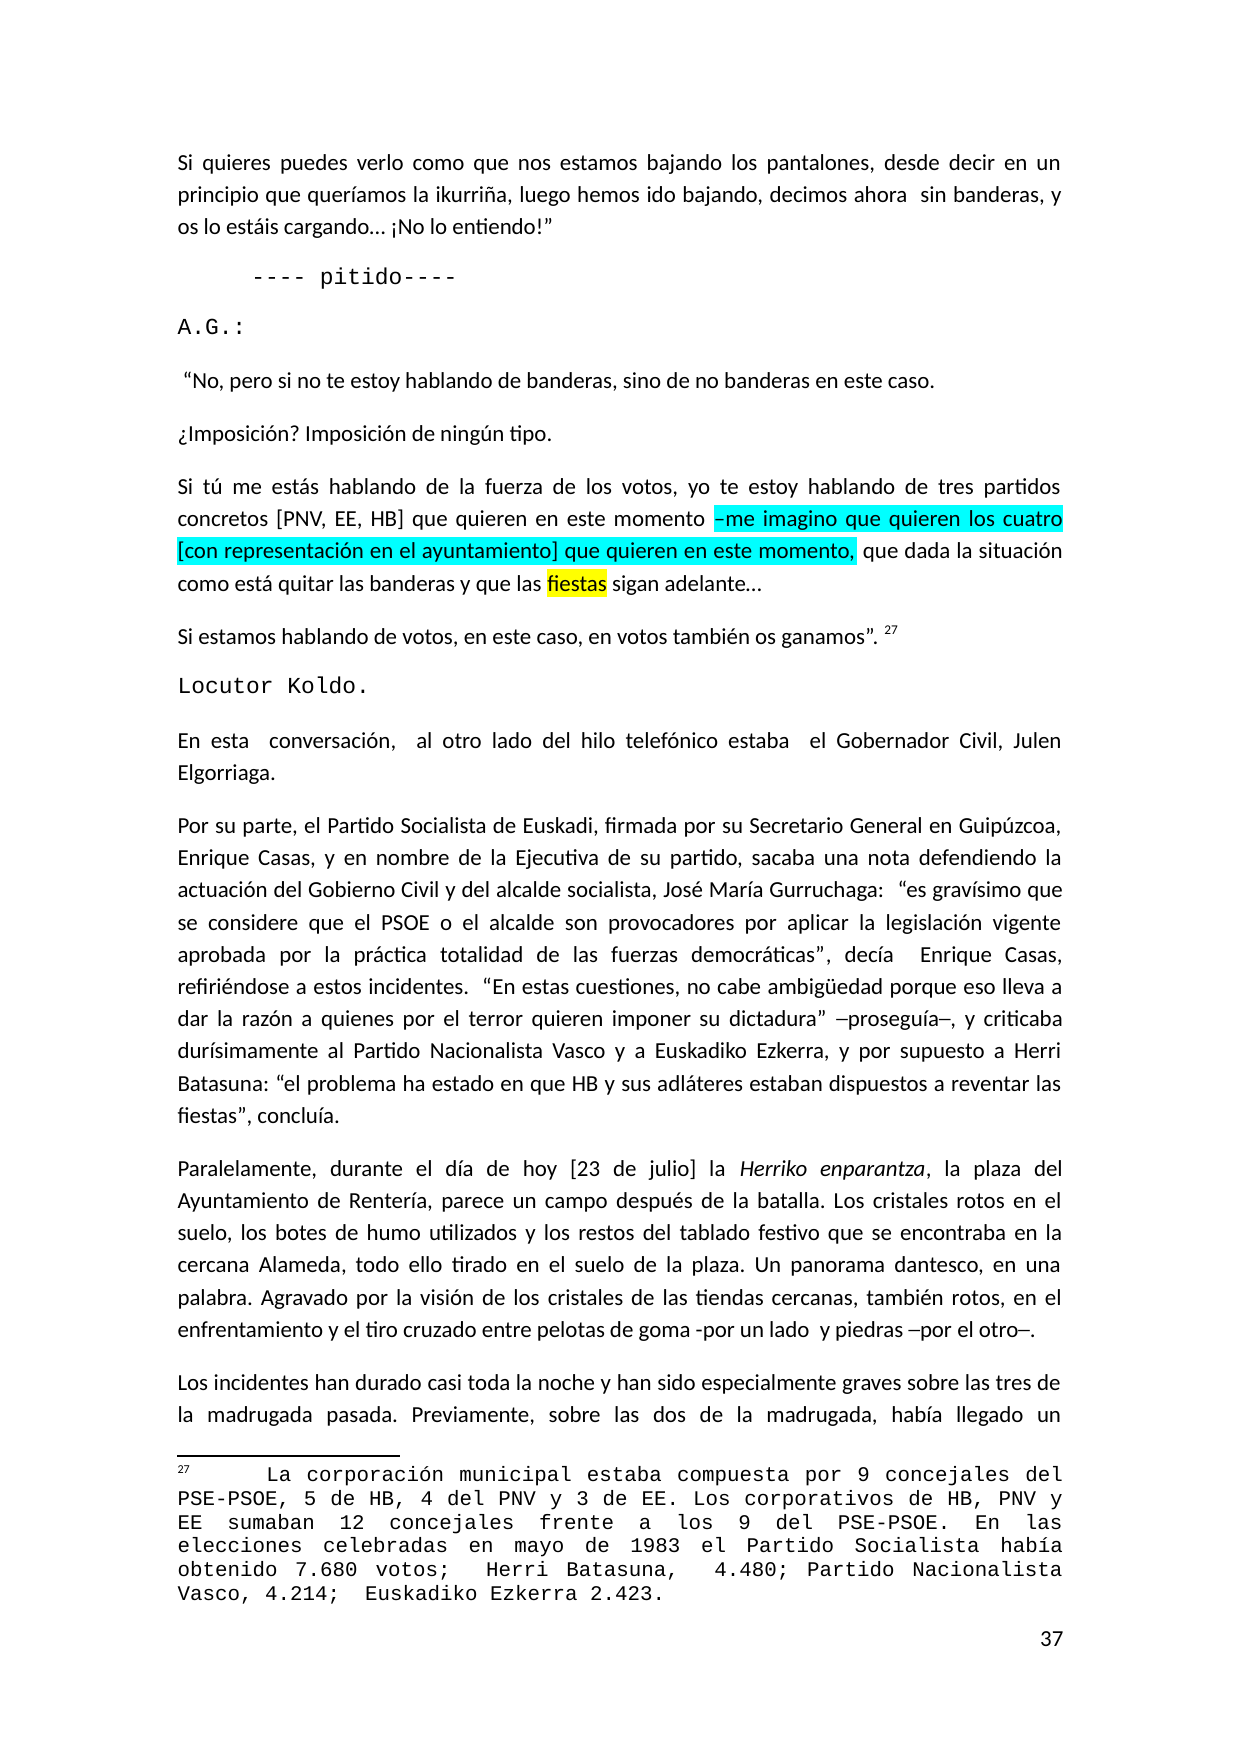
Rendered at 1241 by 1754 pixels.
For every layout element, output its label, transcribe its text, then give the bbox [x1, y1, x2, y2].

text Por su parte, el Partido Socialista de Euskadi, firmada por su Secretario General en Guipúzcoa, Enrique Casas, y en nombre de la Ejecutiva de su partido, sacaba una nota defendiendo la actuación del Gobierno Civil y del alcalde socialista, José María Gurruchaga: “es gravísimo que se considere que el PSOE o el alcalde son provocadores por aplicar la legislación vigente aprobada por la práctica totalidad de las fuerzas democráticas”, decía Enrique Casas, refiriéndose a estos incidentes. “En estas cuestiones, no cabe ambigüedad porque eso lleva a dar la razón a quienes por el terror quieren imponer su dictadura” ─proseguía─, y criticaba durísimamente al Partido Nacionalista Vasco y a Euskadiko Ezkerra, y por supuesto a Herri Batasuna: “el problema ha estado en que HB y sus adláteres estaban dispuestos a reventar las fiestas”, concluía. [177, 811, 1063, 1129]
text ¿Imposición? Imposición de ningún tipo. [177, 419, 1063, 447]
text A.G.: [177, 316, 1063, 342]
text Si tú me estás hablando de la fuerza de los votos, yo te estoy hablando de tres partidos concretos [PNV, EE, HB] que quieren en este momento –me imagino que quieren los cuatro [con representación en el ayuntamiento] que quieren en este momento, que dada la situación como está quitar las banderas y que las fiestas sigan adelante… [177, 472, 1063, 597]
text En esta conversación, al otro lado del hilo telefónico estaba el Gobernador Civil, Julen Elgorriaga. [177, 726, 1063, 786]
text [177, 1368, 1063, 1428]
text Si quieres puedes verlo como que nos estamos bajando los pantalones, desde decir en un principio que queríamos la ikurriña, luego hemos ido bajando, decimos ahora sin banderas, y os lo estáis cargando… ¡No lo entiendo!” [177, 148, 1063, 240]
text ---- pitido---- [177, 265, 1063, 291]
text Si estamos hablando de votos, en este caso, en votos también os ganamos”. [177, 622, 1063, 650]
text Locutor Koldo. [177, 675, 1063, 701]
text “No, pero si no te estoy hablando de banderas, sino de no banderas en este caso. [177, 366, 1063, 394]
text Paralelamente, durante el día de hoy [23 de julio] la Herriko enparantza, la plaza del Ayuntamiento de Rentería, parece un campo después de la batalla. Los cristales rotos en el suelo, los botes de humo utilizados y los restos del tablado festivo que se encontraba en la cercana Alameda, todo ello tirado en el suelo de la plaza. Un panorama dantesco, en una palabra. Agravado por la visión de los cristales de las tiendas cercanas, también rotos, en el enfrentamiento y el tiro cruzado entre pelotas de goma -por un lado y piedras ─por el otro─. [177, 1154, 1063, 1343]
